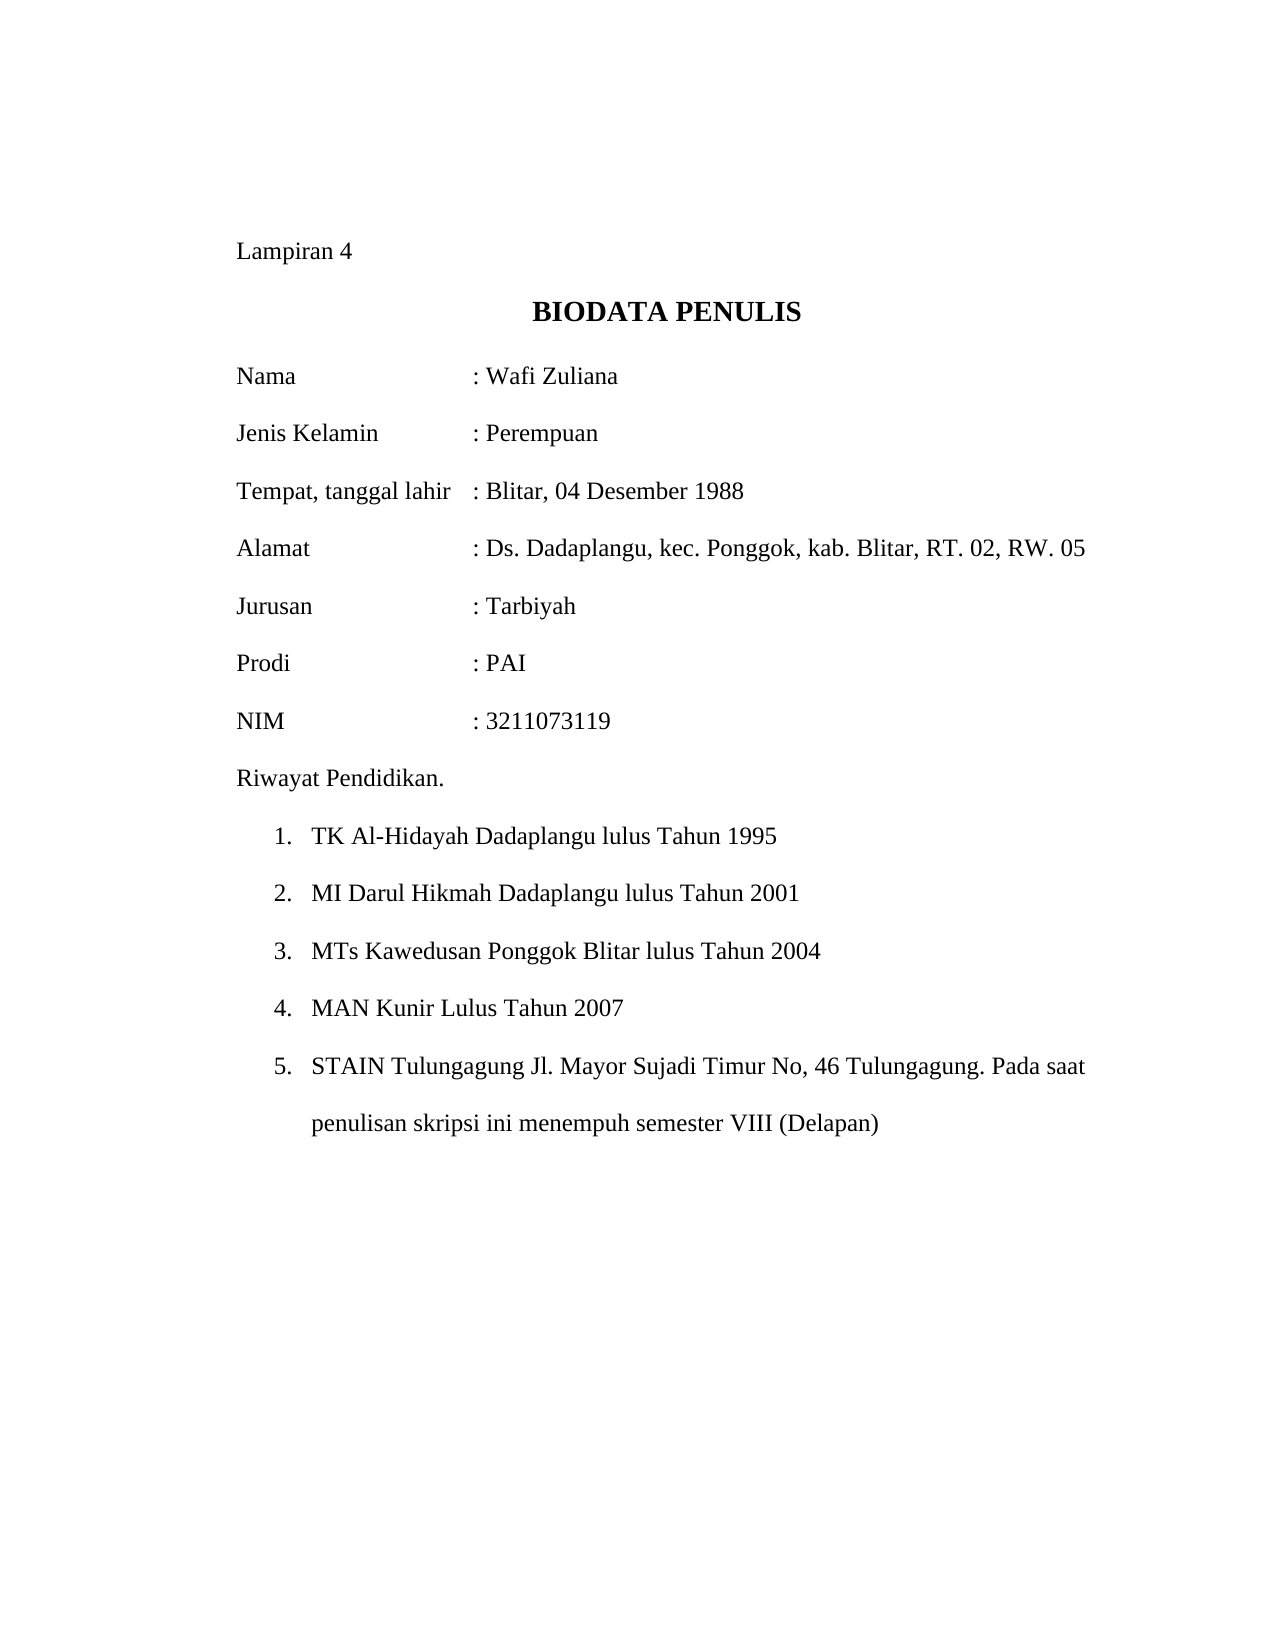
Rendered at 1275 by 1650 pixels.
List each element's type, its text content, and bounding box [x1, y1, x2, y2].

list MI Darul Hikmah Dadaplangu lulus Tahun 2001 [274, 878, 1098, 907]
text Prodi : PAI [236, 648, 1098, 677]
list MTs Kawedusan Ponggok Blitar lulus Tahun 2004 [274, 936, 1098, 964]
text Lampiran 4 [236, 236, 1098, 265]
text Alamat : Ds. Dadaplangu, kec. Ponggok, kab. Blitar, RT. 02, RW. 05 [236, 533, 1098, 562]
text Tempat, tanggal lahir : Blitar, 04 Desember 1988 [236, 476, 1098, 504]
list MAN Kunir Lulus Tahun 2007 [274, 993, 1098, 1022]
text Jurusan : Tarbiyah [236, 591, 1098, 619]
text BIODATA PENULIS [236, 294, 1098, 327]
text Riwayat Pendidikan. [236, 763, 1098, 792]
list TK Al-Hidayah Dadaplangu lulus Tahun 1995 [274, 821, 1098, 849]
text NIM : 3211073119 [236, 706, 1098, 734]
list STAIN Tulungagung Jl. Mayor Sujadi Timur No, 46 Tulungagung. Pada saat penulisan skripsi ini menempuh semester VIII (Delapan) [274, 1051, 1098, 1137]
text Nama : Wafi Zuliana [236, 361, 1098, 389]
text Jenis Kelamin : Perempuan [236, 418, 1098, 447]
